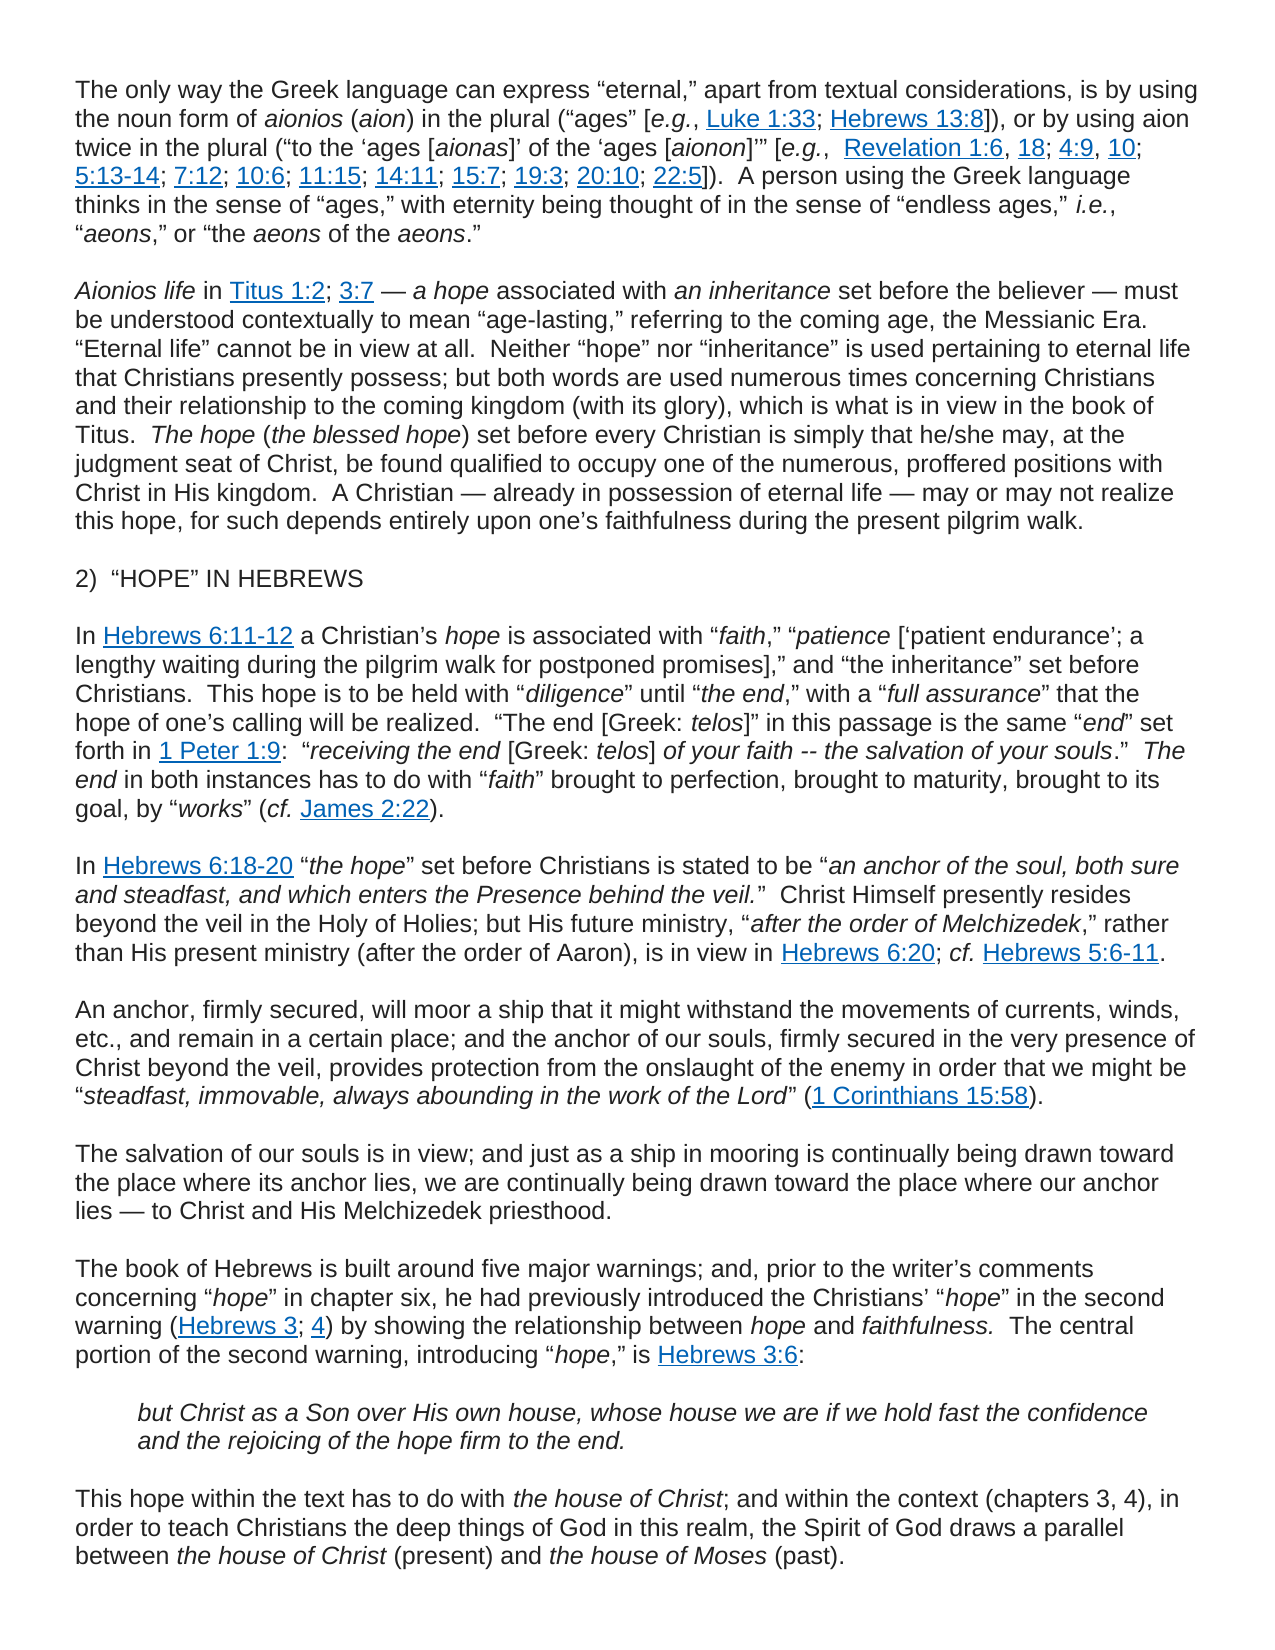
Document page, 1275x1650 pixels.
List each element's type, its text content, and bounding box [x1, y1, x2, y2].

text The only way the Greek language can express “eternal,” apart from textual considerations, is by using the noun form of aionios (aion) in the plural (“ages” [e.g., Luke 1:33; Hebrews 13:8]), or by using aion twice in the plural (“to the ‘ages [aionas]’ of the ‘ages [aionon]’” [e.g., Revelation 1:6, 18; 4:9, 10; 5:13-14; 7:12; 10:6; 11:15; 14:11; 15:7; 19:3; 20:10; 22:5]). A person using the Greek language thinks in the sense of “ages,” with eternity being thought of in the sense of “endless ages,” i.e., “aeons,” or “the aeons of the aeons.” [75, 75, 1200, 247]
text In Hebrews 6:11-12 a Christian’s hope is associated with “faith,” “patience [‘patient endurance’; a lengthy waiting during the pilgrim walk for postponed promises],” and “the inheritance” set before Christians. This hope is to be held with “diligence” until “the end,” with a “full assurance” that the hope of one’s calling will be realized. “The end [Greek: telos]” in this passage is the same “end” set forth in 1 Peter 1:9: “receiving the end [Greek: telos] of your faith -- the salvation of your souls.” The end in both instances has to do with “faith” brought to perfection, brought to maturity, brought to its goal, by “works” (cf. James 2:22). [75, 621, 1200, 822]
text but Christ as a Son over His own house, whose house we are if we hold fast the confidence and the rejoicing of the hope firm to the end. [137, 1397, 1200, 1455]
text The salvation of our souls is in view; and just as a ship in mooring is continually being drawn toward the place where its anchor lies, we are continually being drawn toward the place where our anchor lies — to Christ and His Melchizedek priesthood. [75, 1139, 1200, 1225]
text In Hebrews 6:18-20 “the hope” set before Christians is stated to be “an anchor of the soul, both sure and steadfast, and which enters the Presence behind the veil.” Christ Himself presently resides beyond the veil in the Holy of Holies; but His future ministry, “after the order of Melchizedek,” rather than His present ministry (after the order of Aaron), is in view in Hebrews 6:20; cf. Hebrews 5:6-11. [75, 851, 1200, 966]
text Aionios life in Titus 1:2; 3:7 — a hope associated with an inheritance set before the believer — must be understood contextually to mean “age-lasting,” referring to the coming age, the Messianic Era. “Eternal life” cannot be in view at all. Neither “hope” nor “inheritance” is used pertaining to eternal life that Christians presently possess; but both words are used numerous times concerning Christians and their relationship to the coming kingdom (with its glory), which is what is in view in the book of Titus. The hope (the blessed hope) set before every Christian is simply that he/she may, at the judgment seat of Christ, be found qualified to occupy one of the numerous, proffered positions with Christ in His kingdom. A Christian — already in possession of eternal life — may or may not realize this hope, for such depends entirely upon one’s faithfulness during the present pilgrim walk. [75, 276, 1200, 535]
text An anchor, firmly secured, will moor a ship that it might withstand the movements of currents, winds, etc., and remain in a certain place; and the anchor of our souls, firmly secured in the very presence of Christ beyond the veil, provides protection from the onslaught of the enemy in order that we might be “steadfast, immovable, always abounding in the work of the Lord” (1 Corinthians 15:58). [75, 995, 1200, 1110]
text The book of Hebrews is built around five major warnings; and, prior to the writer’s comments concerning “hope” in chapter six, he had previously introduced the Christians’ “hope” in the second warning (Hebrews 3; 4) by showing the relationship between hope and faithfulness. The central portion of the second warning, introducing “hope,” is Hebrews 3:6: [75, 1254, 1200, 1369]
text 2) “HOPE” IN HEBREWS [75, 564, 1200, 592]
text This hope within the text has to do with the house of Christ; and within the context (chapters 3, 4), in order to teach Christians the deep things of God in this realm, the Spirit of God draws a parallel between the house of Christ (present) and the house of Moses (past). [75, 1484, 1200, 1570]
